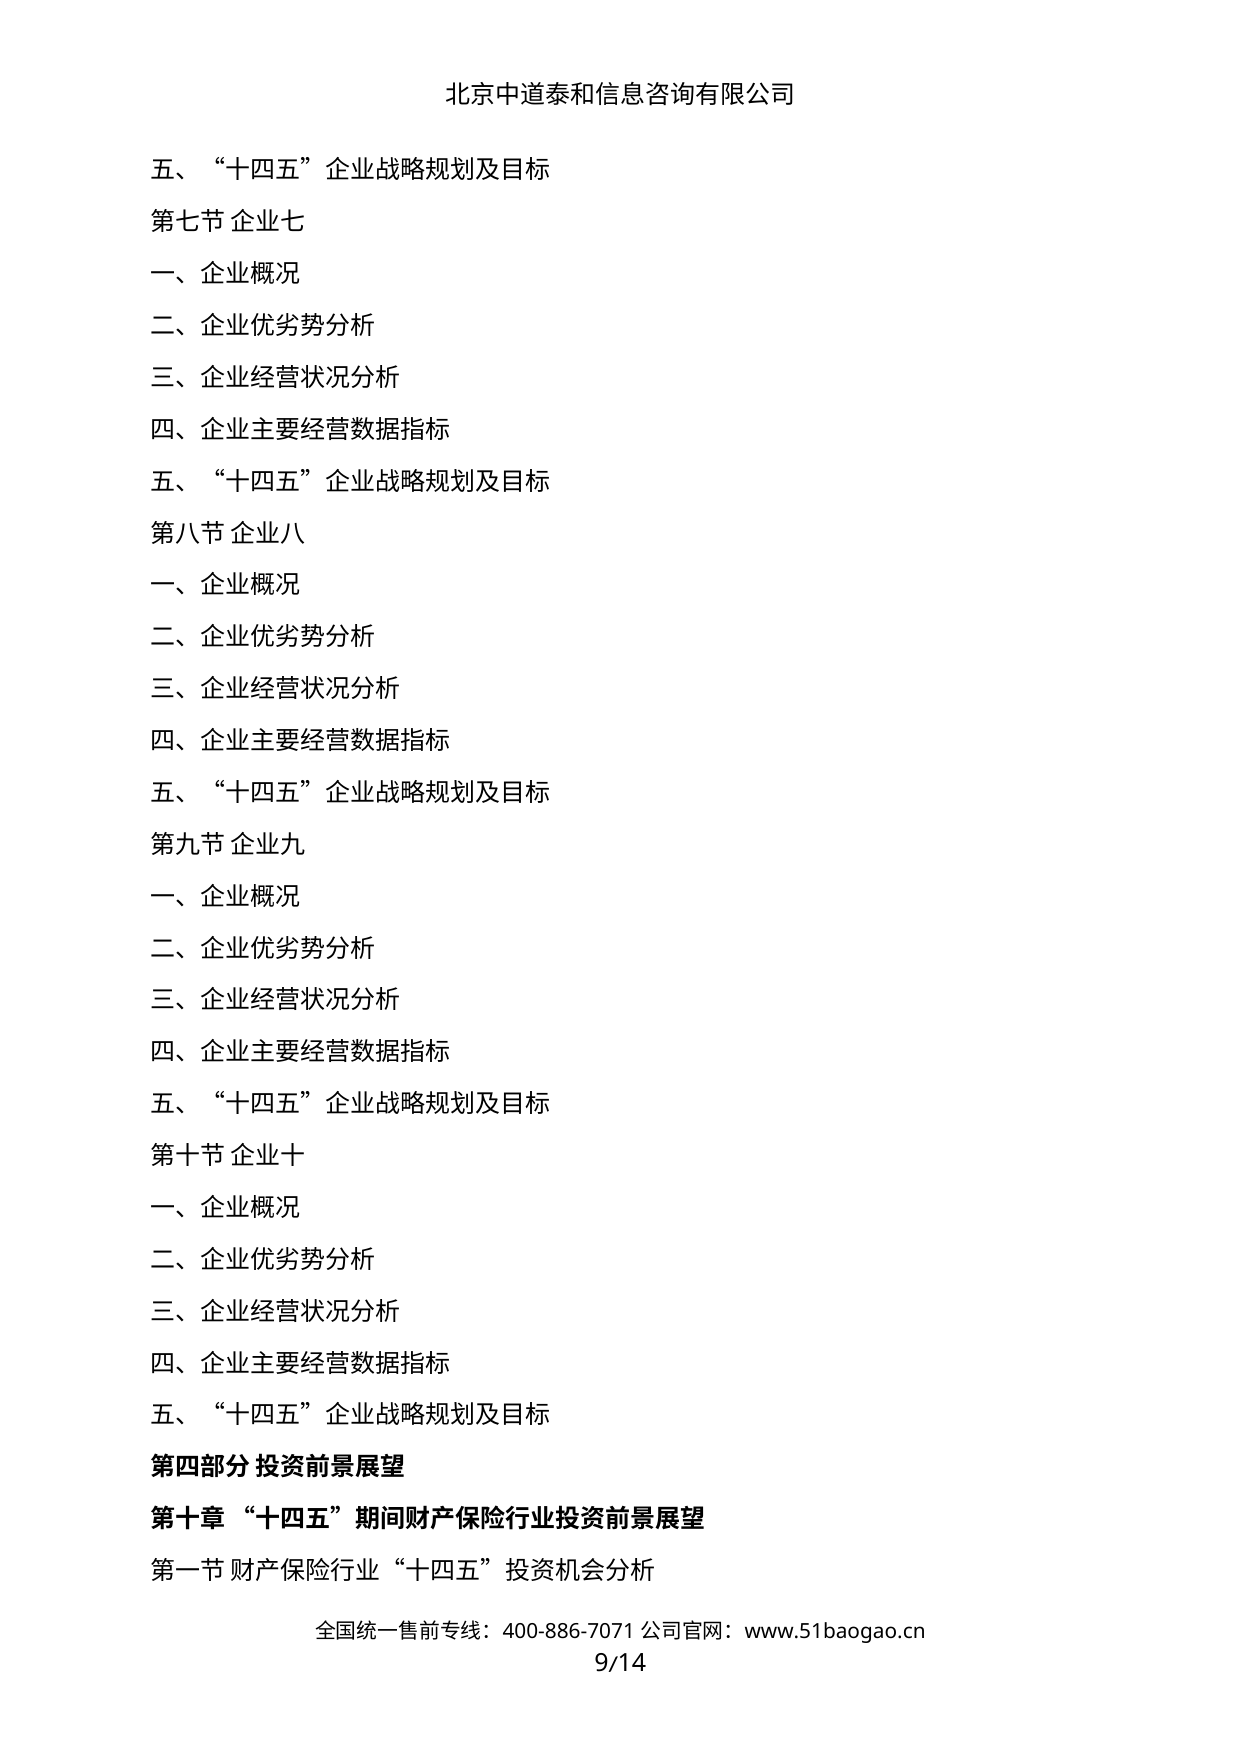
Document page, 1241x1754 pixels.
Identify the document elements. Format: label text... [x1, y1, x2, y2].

text 五、“十四五”企业战略规划及目标 [150, 150, 1090, 186]
text 五、“十四五”企业战略规划及目标 [150, 1395, 1090, 1431]
text 三、企业经营状况分析 [150, 980, 1090, 1016]
text 三、企业经营状况分析 [150, 1291, 1090, 1327]
text 四、企业主要经营数据指标 [150, 409, 1090, 446]
text 第八节 企业八 [150, 513, 1090, 549]
text 二、企业优劣势分析 [150, 928, 1090, 964]
text 二、企业优劣势分析 [150, 306, 1090, 342]
text 一、企业概况 [150, 565, 1090, 601]
text 一、企业概况 [150, 1187, 1090, 1224]
text 二、企业优劣势分析 [150, 617, 1090, 653]
text 第四部分 投资前景展望 [150, 1447, 1090, 1483]
text 四、企业主要经营数据指标 [150, 1032, 1090, 1068]
text 四、企业主要经营数据指标 [150, 721, 1090, 757]
text 第十节 企业十 [150, 1136, 1090, 1172]
text 五、“十四五”企业战略规划及目标 [150, 1084, 1090, 1120]
text 三、企业经营状况分析 [150, 669, 1090, 705]
text 四、企业主要经营数据指标 [150, 1343, 1090, 1379]
text 二、企业优劣势分析 [150, 1239, 1090, 1276]
text 第七节 企业七 [150, 202, 1090, 238]
text 第十章 “十四五”期间财产保险行业投资前景展望 [150, 1499, 1090, 1535]
text 第九节 企业九 [150, 824, 1090, 861]
text 五、“十四五”企业战略规划及目标 [150, 461, 1090, 497]
text 三、企业经营状况分析 [150, 357, 1090, 394]
text 一、企业概况 [150, 876, 1090, 912]
text 一、企业概况 [150, 254, 1090, 290]
text 五、“十四五”企业战略规划及目标 [150, 772, 1090, 809]
text 第一节 财产保险行业“十四五”投资机会分析 [150, 1551, 1090, 1587]
